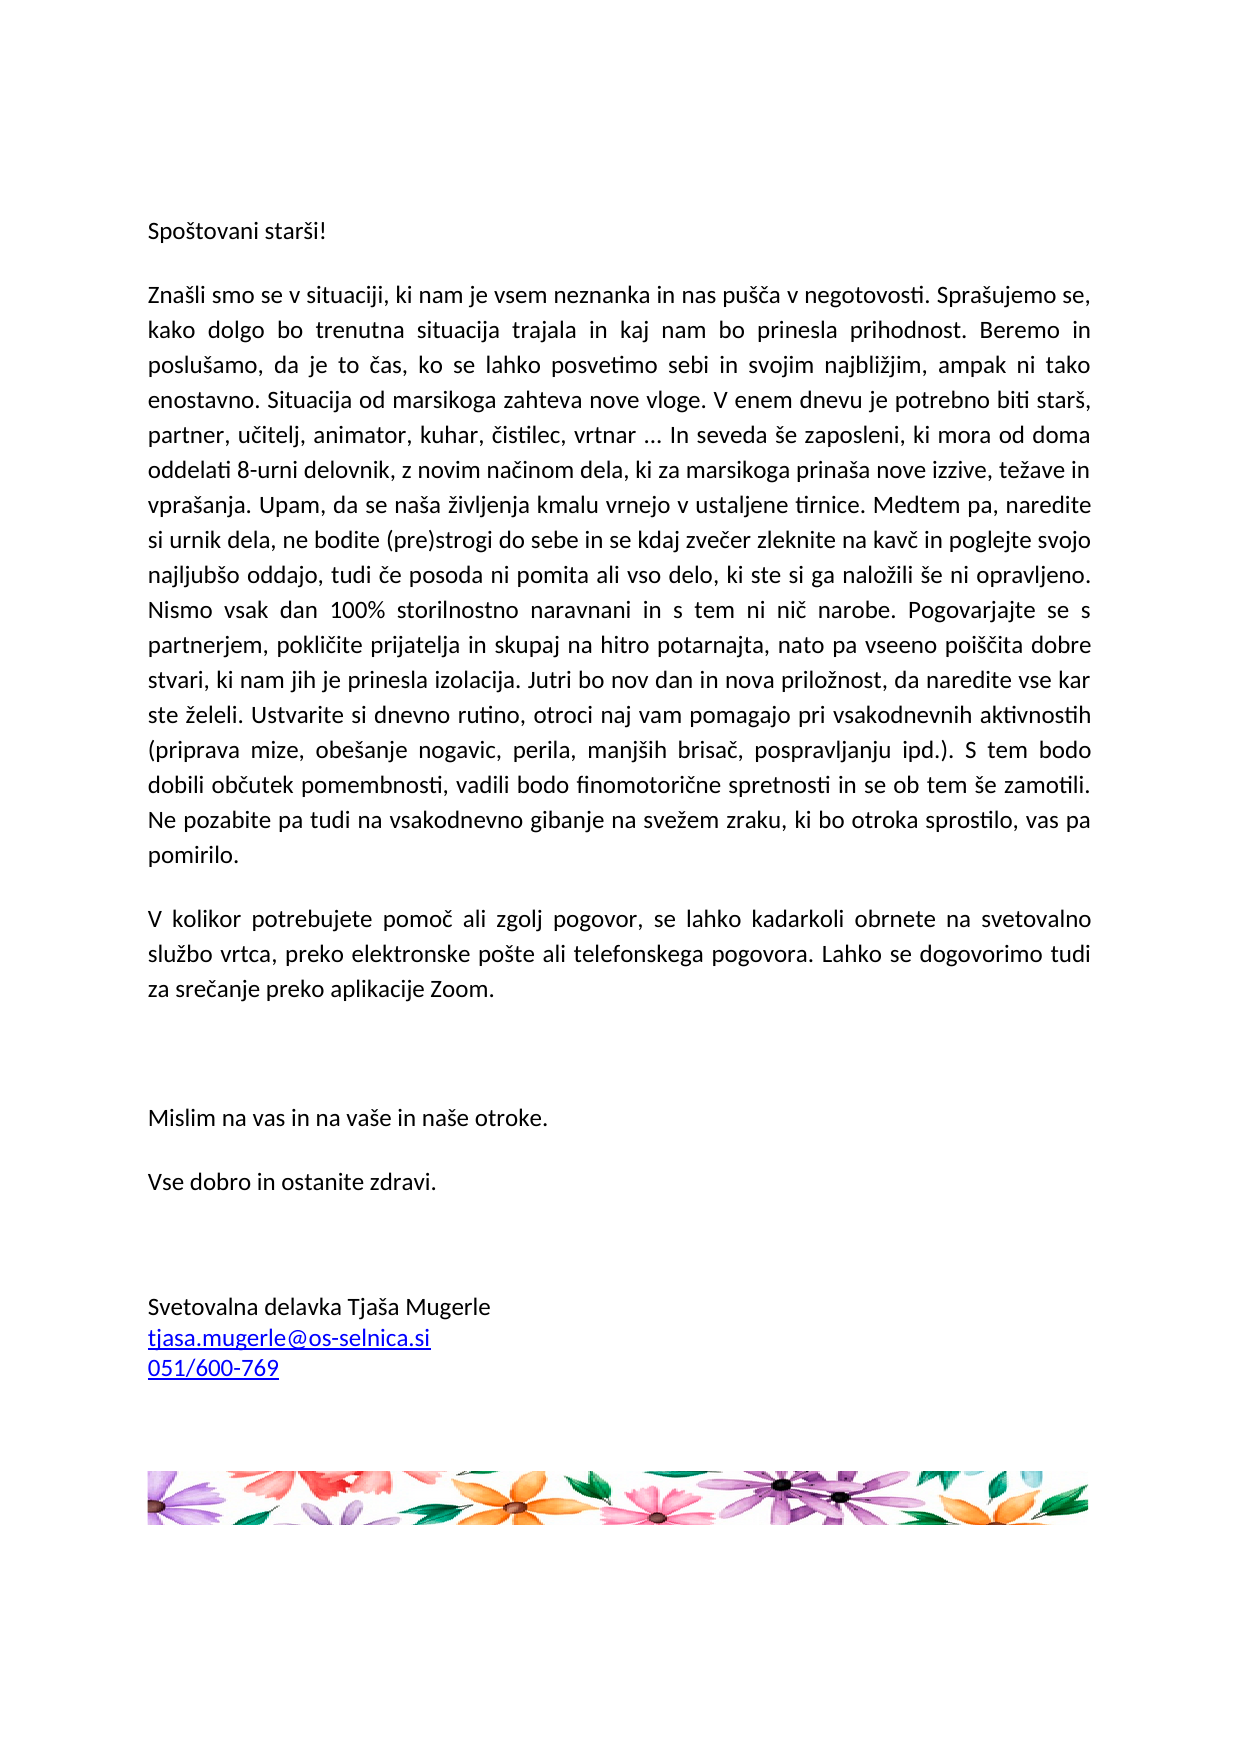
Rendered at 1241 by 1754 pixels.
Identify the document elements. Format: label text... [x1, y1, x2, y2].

text Znašli smo se v situaciji, ki nam je vsem neznanka in nas pušča v negotovosti. Sprašujemo se, kako dolgo bo trenutna situacija trajala in kaj nam bo prinesla prihodnost. Beremo in poslušamo, da je to čas, ko se lahko posvetimo sebi in svojim najbližjim, ampak ni tako enostavno. Situacija od marsikoga zahteva nove vloge. V enem dnevu je potrebno biti starš, partner, učitelj, animator, kuhar, čistilec, vrtnar ... In seveda še zaposleni, ki mora od doma oddelati 8-urni delovnik, z novim načinom dela, ki za marsikoga prinaša nove izzive, težave in vprašanja. Upam, da se naša življenja kmalu vrnejo v ustaljene tirnice. Medtem pa, naredite si urnik dela, ne bodite (pre)strogi do sebe in se kdaj zvečer zleknite na kavč in poglejte svojo najljubšo oddajo, tudi če posoda ni pomita ali vso delo, ki ste si ga naložili še ni opravljeno. Nismo vsak dan 100% storilnostno naravnani in s tem ni nič narobe. Pogovarjajte se s partnerjem, pokličite prijatelja in skupaj na hitro potarnajta, nato pa vseeno poiščita dobre stvari, ki nam jih je prinesla izolacija. Jutri bo nov dan in nova priložnost, da naredite vse kar ste želeli. Ustvarite si dnevno rutino, otroci naj vam pomagajo pri vsakodnevnih aktivnostih (priprava mize, obešanje nogavic, perila, manjših brisač, pospravljanju ipd.). S tem bodo dobili občutek pomembnosti, vadili bodo finomotorične spretnosti in se ob tem še zamotili. Ne pozabite pa tudi na vsakodnevno gibanje na svežem zraku, ki bo otroka sprostilo, vas pa pomirilo. [148, 279, 1093, 870]
text Spoštovani starši! [148, 215, 1093, 246]
text Vse dobro in ostanite zdravi. [148, 1166, 1093, 1197]
text V kolikor potrebujete pomoč ali zgolj pogovor, se lahko kadarkoli obrnete na svetovalno službo vrtca, preko elektronske pošte ali telefonskega pogovora. Lahko se dogovorimo tudi za srečanje preko aplikacije Zoom. [148, 904, 1093, 1004]
text Mislim na vas in na vaše in naše otroke. [148, 1102, 1093, 1132]
text tjasa.mugerle@os-selnica.si [148, 1322, 1093, 1352]
text Svetovalna delavka Tjaša Mugerle [148, 1291, 1093, 1322]
picture [147, 1471, 1089, 1525]
text 051/600-769 [148, 1352, 1093, 1383]
